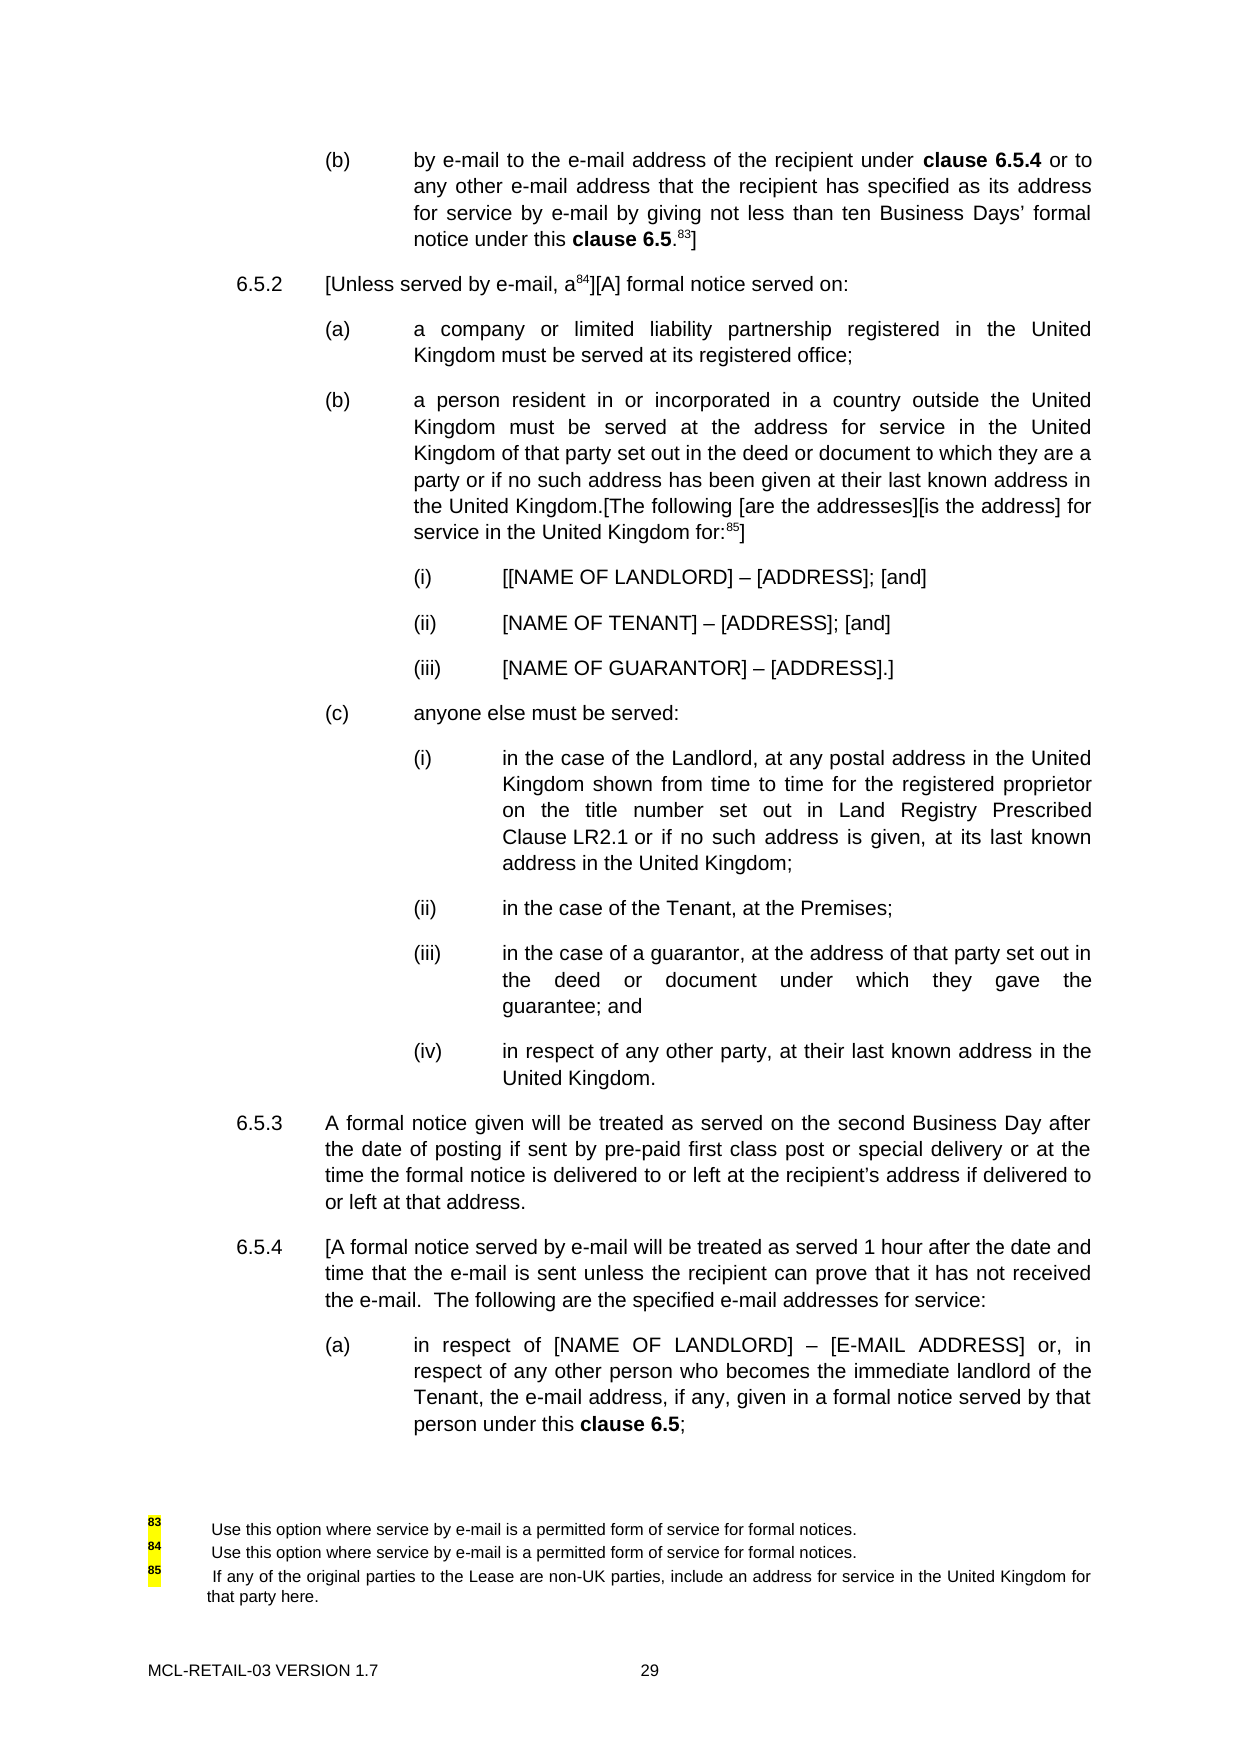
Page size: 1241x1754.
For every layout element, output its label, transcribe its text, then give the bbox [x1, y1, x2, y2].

subtitle in the case of the Tenant, at the Premises; [413, 896, 1093, 920]
subtitle by e-mail to the e-mail address of the recipient under clause 6.5.4 or to any other e-mail address that the recipient has specified as its address for service by e-mail by giving not less than ten Business Days’ formal notice under this clause 6.5.] [325, 148, 1093, 251]
subtitle a person resident in or incorporated in a country outside the United Kingdom must be served at the address for service in the United Kingdom of that party set out in the deed or document to which they are a party or if no such address has been given at their last known address in the United Kingdom.[The following [are the addresses][is the address] for service in the United Kingdom for:] [325, 388, 1093, 544]
subtitle [NAME OF TENANT] – [ADDRESS]; [and] [413, 610, 1093, 634]
subtitle A formal notice given will be treated as served on the second Business Day after the date of posting if sent by pre-paid first class post or special delivery or at the time the formal notice is delivered to or left at the recipient’s address if delivered to or left at that address. [236, 1111, 1093, 1213]
subtitle in the case of the Landlord, at any postal address in the United Kingdom shown from time to time for the registered proprietor on the title number set out in Land Registry Prescribed Clause LR2.1 or if no such address is given, at its last known address in the United Kingdom; [413, 746, 1093, 875]
subtitle in the case of a guarantor, at the address of that party set out in the deed or document under which they gave the guarantee; and [413, 941, 1093, 1018]
subtitle [A formal notice served by e-mail will be treated as served 1 hour after the date and time that the e-mail is sent unless the recipient can prove that it has not received the e-mail. The following are the specified e-mail addresses for service: [236, 1235, 1093, 1311]
subtitle [Unless served by e-mail, a][A] formal notice served on: [236, 272, 1093, 296]
subtitle a company or limited liability partnership registered in the United Kingdom must be served at its registered office; [325, 317, 1093, 367]
subtitle [NAME OF GUARANTOR] – [ADDRESS].] [413, 655, 1093, 679]
subtitle in respect of any other party, at their last known address in the United Kingdom. [413, 1039, 1093, 1089]
subtitle [[NAME OF LANDLORD] – [ADDRESS]; [and] [413, 565, 1093, 589]
subtitle in respect of [NAME OF LANDLORD] – [E-MAIL ADDRESS] or, in respect of any other person who becomes the immediate landlord of the Tenant, the e-mail address, if any, given in a formal notice served by that person under this clause 6.5; [325, 1332, 1093, 1436]
subtitle anyone else must be served: [325, 701, 1093, 724]
